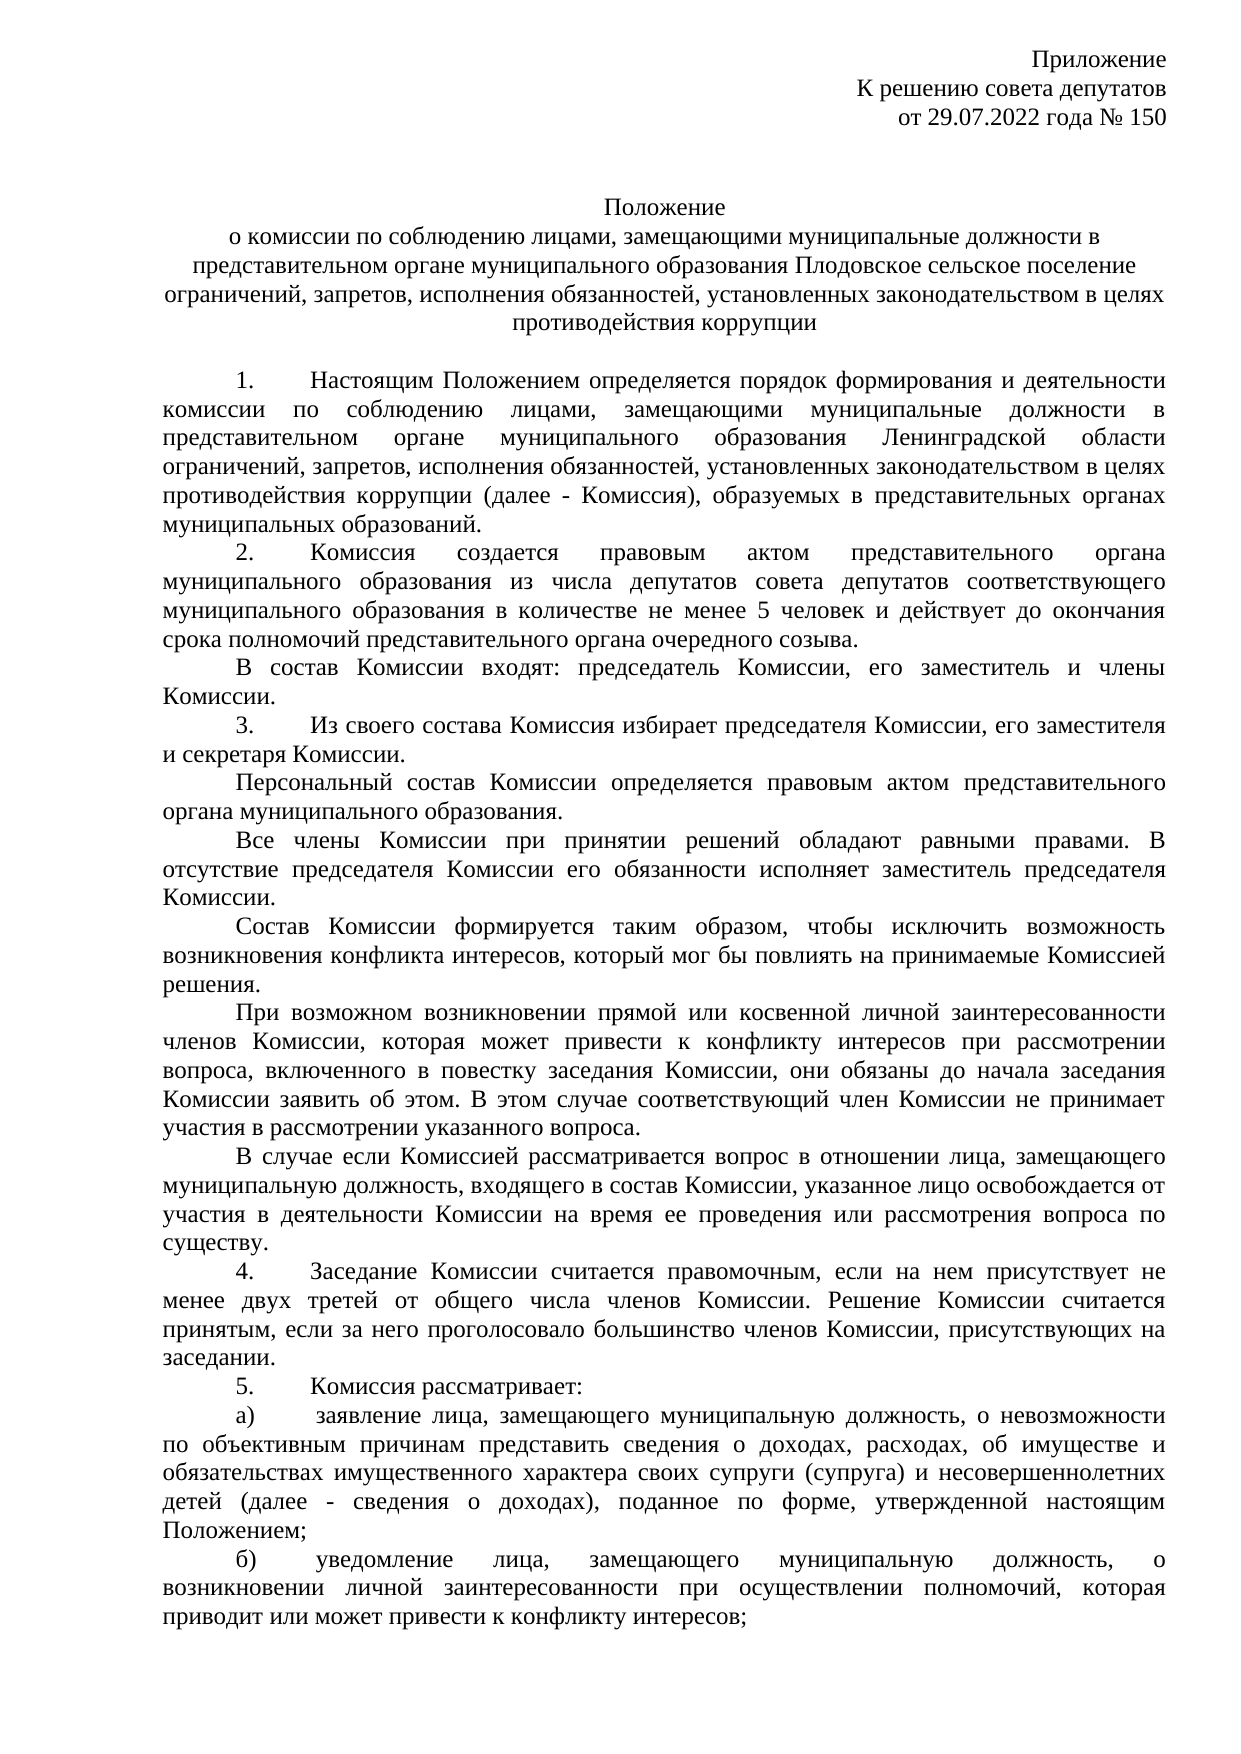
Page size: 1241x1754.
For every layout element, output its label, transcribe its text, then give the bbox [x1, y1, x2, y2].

list Настоящим Положением определяется порядок формирования и деятельности комиссии по соблюдению лицами, замещающими муниципальные должности в представительном органе муниципального образования Ленинградской области ограничений, запретов, исполнения обязанностей, установленных законодательством в целях противодействия коррупции (далее - Комиссия), образуемых в представительных органах муниципальных образований. [162, 365, 1167, 537]
text Приложение [162, 44, 1167, 73]
list Из своего состава Комиссия избирает председателя Комиссии, его заместителя и секретаря Комиссии. [162, 710, 1167, 767]
text от 29.07.2022 года № 150 [162, 102, 1167, 131]
text Все члены Комиссии при принятии решений обладают равными правами. В отсутствие председателя Комиссии его обязанности исполняет заместитель председателя Комиссии. [162, 825, 1167, 911]
text Положение [162, 192, 1167, 221]
list Комиссия создается правовым актом представительного органа муниципального образования из числа депутатов совета депутатов соответствующего муниципального образования в количестве не менее 5 человек и действует до окончания срока полномочий представительного органа очередного созыва. [162, 537, 1167, 652]
text При возможном возникновении прямой или косвенной личной заинтересованности членов Комиссии, которая может привести к конфликту интересов при рассмотрении вопроса, включенного в повестку заседания Комиссии, они обязаны до начала заседания Комиссии заявить об этом. В этом случае соответствующий член Комиссии не принимает участия в рассмотрении указанного вопроса. [162, 997, 1167, 1141]
text а) заявление лица, замещающего муниципальную должность, о невозможности по объективным причинам представить сведения о доходах, расходах, об имуществе и обязательствах имущественного характера своих супруги (супруга) и несовершеннолетних детей (далее - сведения о доходах), поданное по форме, утвержденной настоящим Положением; [162, 1400, 1167, 1544]
text Персональный состав Комиссии определяется правовым актом представительного органа муниципального образования. [162, 767, 1167, 825]
text К решению совета депутатов [162, 73, 1167, 102]
list Заседание Комиссии считается правомочным, если на нем присутствует не менее двух третей от общего числа членов Комиссии. Решение Комиссии считается принятым, если за него проголосовало большинство членов Комиссии, присутствующих на заседании. [162, 1256, 1167, 1371]
text б) уведомление лица, замещающего муниципальную должность, о возникновении личной заинтересованности при осуществлении полномочий, которая приводит или может привести к конфликту интересов; [162, 1544, 1167, 1630]
text В состав Комиссии входят: председатель Комиссии, его заместитель и члены Комиссии. [162, 652, 1167, 710]
text Состав Комиссии формируется таким образом, чтобы исключить возможность возникновения конфликта интересов, который мог бы повлиять на принимаемые Комиссией решения. [162, 911, 1167, 997]
text В случае если Комиссией рассматривается вопрос в отношении лица, замещающего муниципальную должность, входящего в состав Комиссии, указанное лицо освобождается от участия в деятельности Комиссии на время ее проведения или рассмотрения вопроса по существу. [162, 1141, 1167, 1256]
text о комиссии по соблюдению лицами, замещающими муниципальные должности в представительном органе муниципального образования Плодовское сельское поселение ограничений, запретов, исполнения обязанностей, установленных законодательством в целях противодействия коррупции [162, 221, 1167, 336]
list Комиссия рассматривает: [162, 1371, 1167, 1400]
